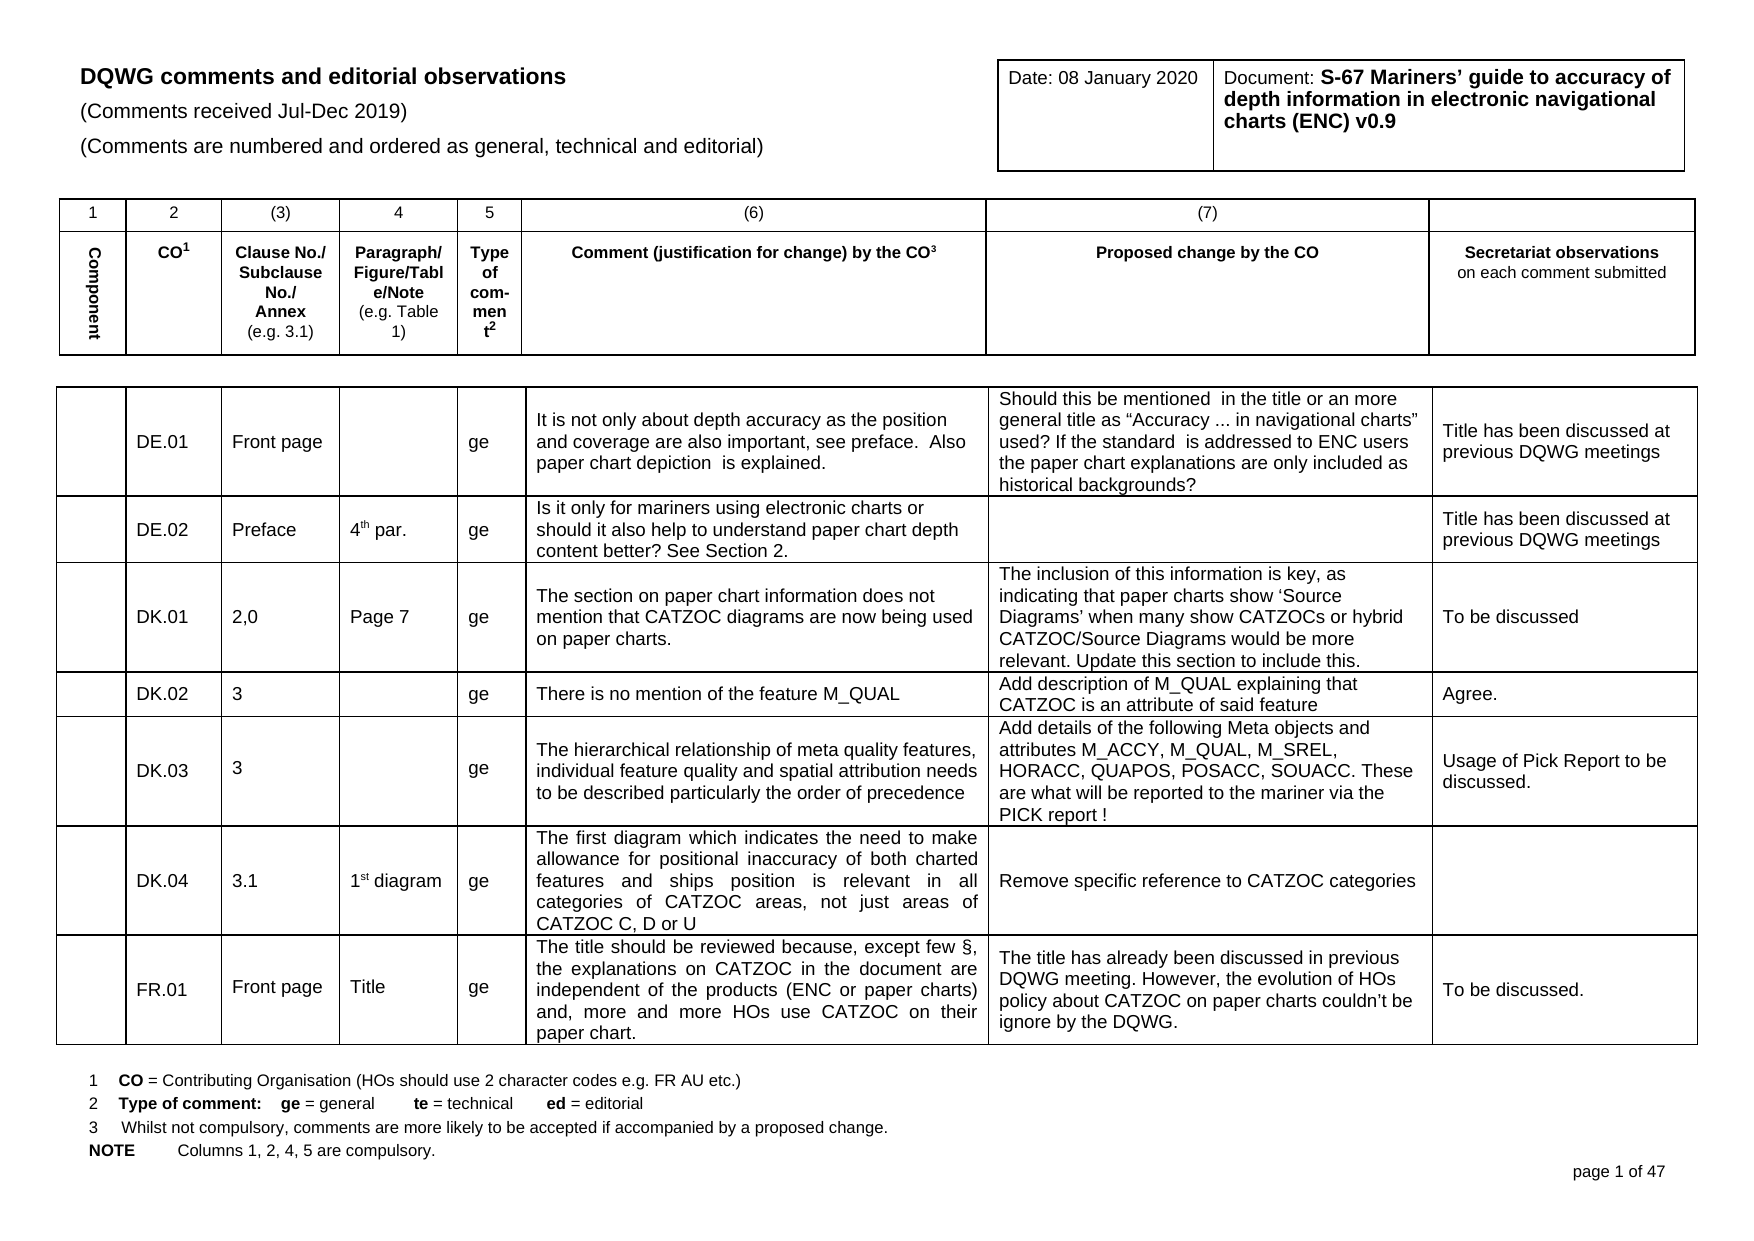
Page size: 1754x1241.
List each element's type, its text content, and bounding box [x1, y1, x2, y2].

table_header [340, 388, 457, 495]
table_header Title has been discussed at previous DQWG meetings [1433, 388, 1697, 495]
table_cell There is no mention of the feature M_QUAL [527, 673, 988, 716]
table_cell ge [458, 717, 525, 825]
table_cell [57, 563, 125, 671]
table_cell [57, 827, 125, 934]
table_cell DK.03 [127, 717, 221, 825]
table_cell The first diagram which indicates the need to make allowance for positional inaccuracy of both charted features and ships position is relevant in all categories of CATZOC areas, not just areas of CATZOC C, D or U [527, 827, 988, 934]
table_cell Add description of M_QUAL explaining that CATZOC is an attribute of said feature [989, 673, 1432, 716]
table_cell ge [458, 827, 525, 934]
table_cell 3 [222, 673, 339, 716]
table_header [57, 388, 125, 495]
table_cell Page 7 [340, 563, 457, 671]
table_cell DK.04 [127, 827, 221, 934]
table_cell [57, 673, 125, 716]
table_cell [340, 717, 457, 825]
table_cell Add details of the following Meta objects and attributes M_ACCY, M_QUAL, M_SREL, HORACC, QUAPOS, POSACC, SOUACC. These are what will be reported to the mariner via the PICK report ! [989, 717, 1432, 825]
table_cell DK.02 [127, 673, 221, 716]
table_cell The inclusion of this information is key, as indicating that paper charts show ‘Source Diagrams’ when many show CATZOCs or hybrid CATZOC/Source Diagrams would be more relevant. Update this section to include this. [989, 563, 1432, 671]
table_cell Title has been discussed at previous DQWG meetings [1433, 497, 1697, 562]
table_cell FR.01 [127, 936, 221, 1044]
table_cell Remove specific reference to CATZOC categories [989, 827, 1432, 934]
table_cell To be discussed [1433, 563, 1697, 671]
table_cell 2,0 [222, 563, 339, 671]
table_cell 4th par. [340, 497, 457, 562]
table_cell 1st diagram [340, 827, 457, 934]
table_cell Usage of Pick Report to be discussed. [1433, 717, 1697, 825]
table_cell The hierarchical relationship of meta quality features, individual feature quality and spatial attribution needs to be described particularly the order of precedence [527, 717, 988, 825]
table_cell 3.1 [222, 827, 339, 934]
table_cell DE.02 [127, 497, 221, 562]
table_header ge [458, 388, 525, 495]
table_cell [1433, 827, 1697, 934]
table_cell ge [458, 497, 525, 562]
table_cell ge [458, 936, 525, 1044]
table_cell [989, 497, 1432, 562]
table_header Should this be mentioned in the title or an more general title as “Accuracy ... in navigational charts” used? If the standard is addressed to ENC users the paper chart explanations are only included as historical backgrounds? [989, 388, 1432, 495]
table_header Front page [222, 388, 339, 495]
table_header DE.01 [127, 388, 221, 495]
table_cell Title [340, 936, 457, 1044]
table_header It is not only about depth accuracy as the position and coverage are also important, see preface. Also paper chart depiction is explained. [527, 388, 988, 495]
table_cell ge [458, 563, 525, 671]
table_cell The title should be reviewed because, except few §, the explanations on CATZOC in the document are independent of the products (ENC or paper charts) and, more and more HOs use CATZOC on their paper chart. [527, 936, 988, 1044]
table_cell The section on paper chart information does not mention that CATZOC diagrams are now being used on paper charts. [527, 563, 988, 671]
table_cell DK.01 [127, 563, 221, 671]
table_cell ge [458, 673, 525, 716]
table_cell [340, 673, 457, 716]
table_cell 3 [222, 717, 339, 825]
table_cell [57, 497, 125, 562]
table_cell Agree. [1433, 673, 1697, 716]
table_cell The title has already been discussed in previous DQWG meeting. However, the evolution of HOs policy about CATZOC on paper charts couldn’t be ignore by the DQWG. [989, 936, 1432, 1044]
table_cell Front page [222, 936, 339, 1044]
table_cell Preface [222, 497, 339, 562]
table_cell [57, 717, 125, 825]
table_cell To be discussed. [1433, 936, 1697, 1044]
table_cell [57, 936, 125, 1044]
table_cell Is it only for mariners using electronic charts or should it also help to understand paper chart depth content better? See Section 2. [527, 497, 988, 562]
